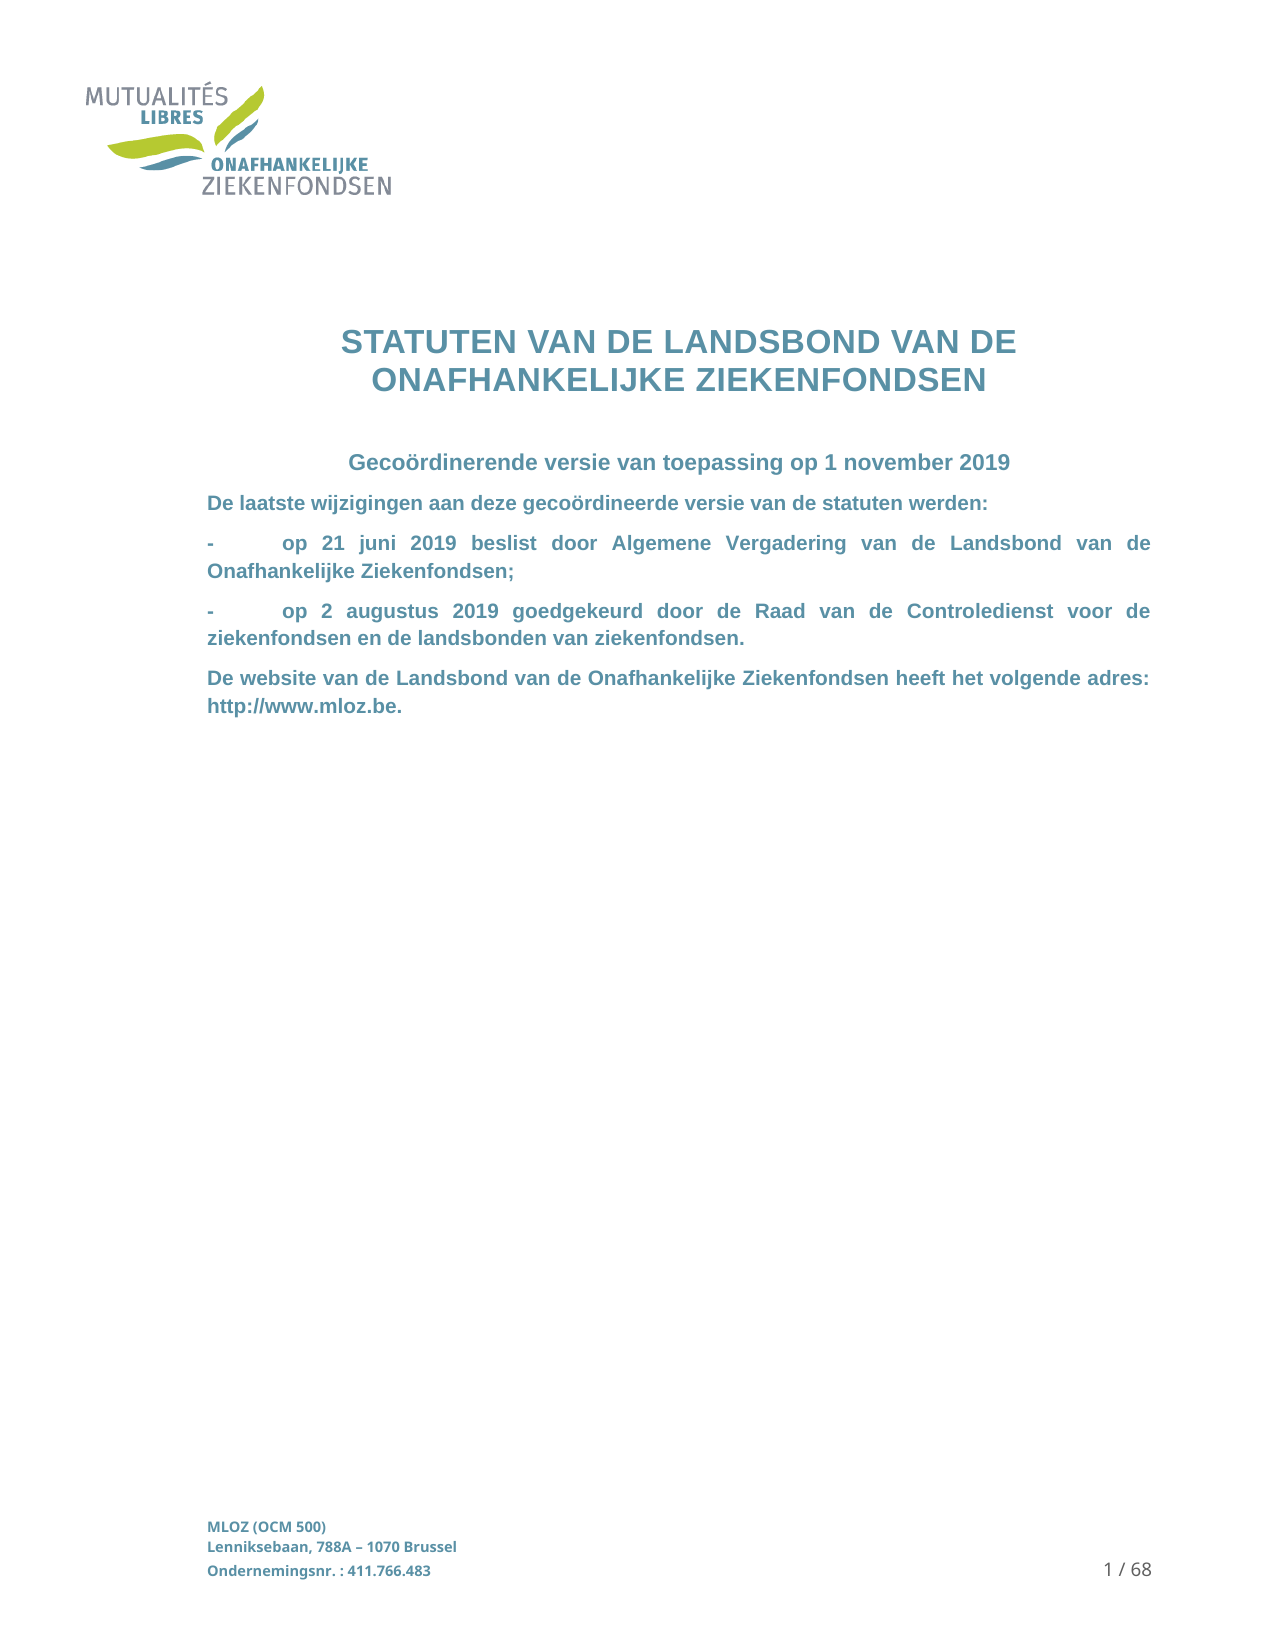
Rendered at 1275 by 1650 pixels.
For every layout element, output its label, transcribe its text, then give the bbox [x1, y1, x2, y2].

text - op 21 juni 2019 beslist door Algemene Vergadering van de Landsbond van de Onafhankelijke Ziekenfondsen; [207, 531, 1152, 583]
text Gecoördinerende versie van toepassing op 1 november 2019 [207, 448, 1152, 475]
text - op 2 augustus 2019 goedgekeurd door de Raad van de Controledienst voor de ziekenfondsen en de landsbonden van ziekenfondsen. [207, 599, 1152, 650]
picture [49, 51, 427, 230]
text De laatste wijzigingen aan deze gecoördineerde versie van de statuten werden: [207, 491, 1152, 515]
text De website van de Landsbond van de Onafhankelijke Ziekenfondsen heeft het volgende adres: http://www.mloz.be. [207, 666, 1152, 718]
